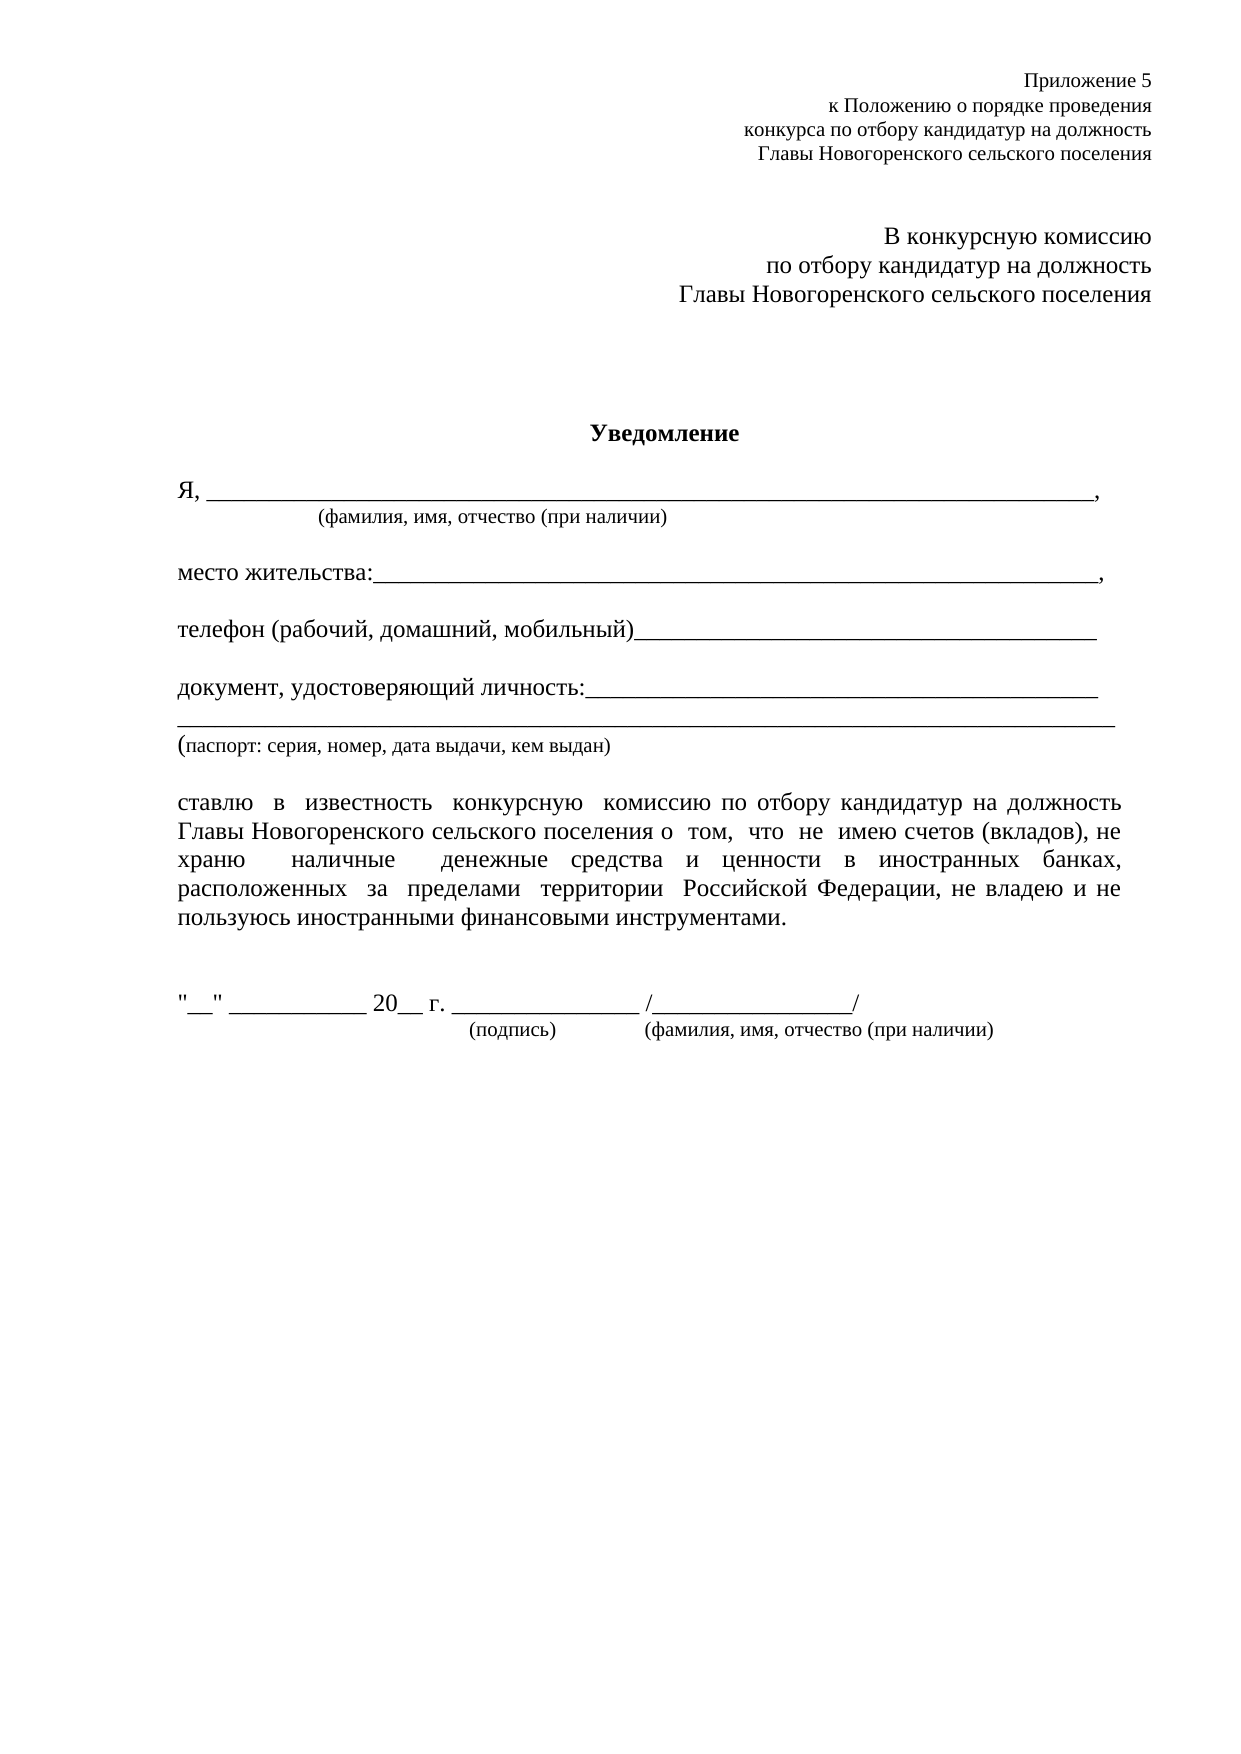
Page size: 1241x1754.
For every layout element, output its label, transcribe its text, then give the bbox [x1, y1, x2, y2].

text "__" ___________ 20__ г. _______________ /________________/ [177, 988, 1152, 1017]
text ___________________________________________________________________________ [177, 701, 1152, 729]
text Приложение 5 [177, 68, 1152, 92]
text (подпись) (фамилия, имя, отчество (при наличии) [177, 1017, 1152, 1041]
text по отбору кандидатур на должность [177, 250, 1152, 279]
text документ, удостоверяющий личность:_________________________________________ [177, 672, 1152, 701]
text В конкурсную комиссию [177, 221, 1152, 250]
text (фамилия, имя, отчество (при наличии) [177, 504, 1152, 528]
text Главы Новогоренского сельского поселения [177, 141, 1152, 165]
text конкурса по отбору кандидатур на должность [177, 117, 1152, 141]
text Я, _______________________________________________________________________, [177, 476, 1152, 504]
text Уведомление [177, 418, 1152, 447]
text ставлю в известность конкурсную комиссию по отбору кандидатур на должность Главы Новогоренского сельского поселения о том, что не имею счетов (вкладов), не храню наличные денежные средства и ценности в иностранных банках, расположенных за пределами территории Российской Федерации, не владею и не пользуюсь иностранными финансовыми инструментами. [177, 787, 1122, 931]
text место жительства:__________________________________________________________, [177, 557, 1152, 586]
text телефон (рабочий, домашний, мобильный)_____________________________________ [177, 614, 1152, 643]
text к Положению о порядке проведения [177, 92, 1152, 117]
text Главы Новогоренского сельского поселения [177, 279, 1152, 308]
text (паспорт: серия, номер, дата выдачи, кем выдан) [177, 729, 1152, 758]
